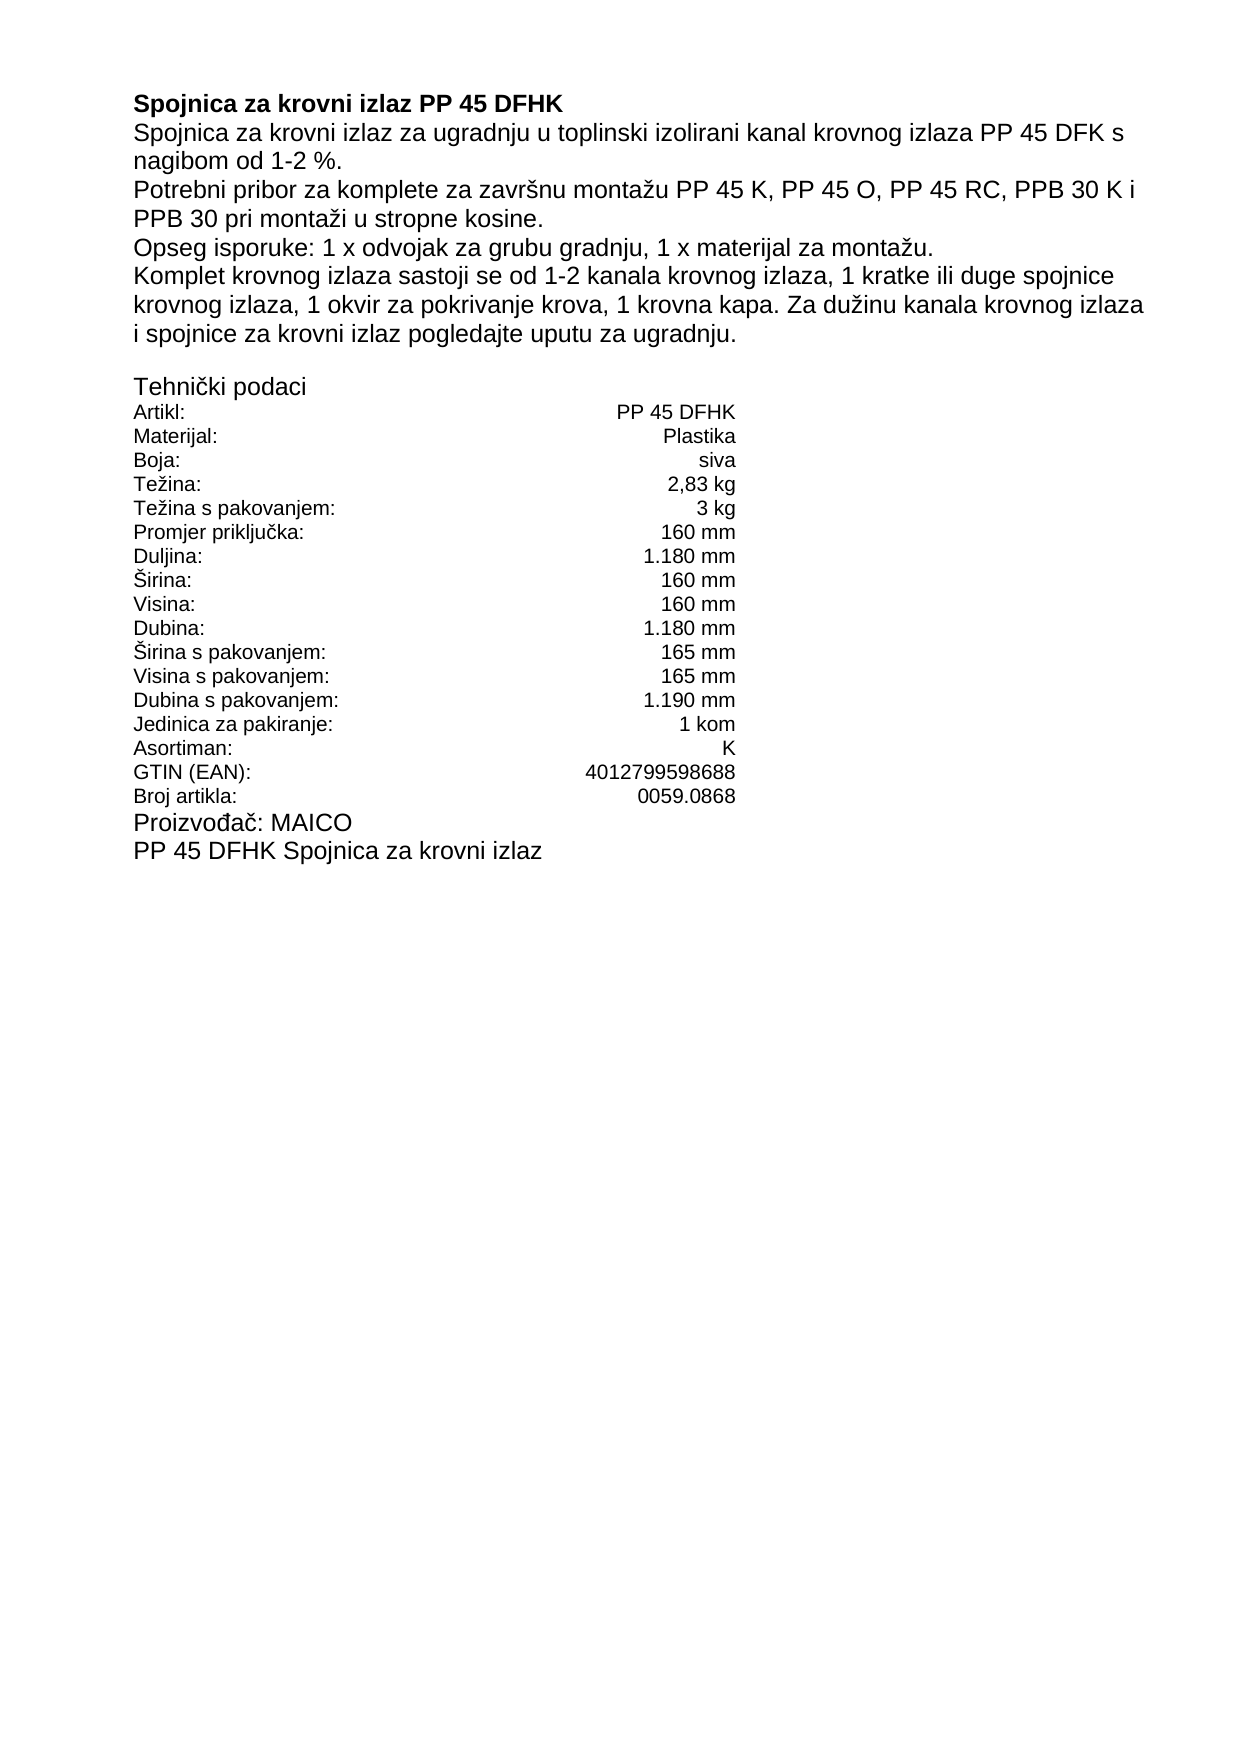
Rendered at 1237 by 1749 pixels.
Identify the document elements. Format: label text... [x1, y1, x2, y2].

table_cell Težina s pakovanjem: [122, 496, 434, 520]
table_cell 160 mm [434, 520, 747, 544]
table_header PP 45 DFHK [434, 400, 747, 424]
table_cell Težina: [122, 472, 434, 496]
table_cell 1.180 mm [434, 616, 747, 640]
text PP 45 DFHK Spojnica za krovni izlaz [133, 836, 1148, 865]
table_cell Širina: [122, 568, 434, 592]
table_cell 3 kg [434, 496, 747, 520]
table_cell 1.180 mm [434, 544, 747, 568]
table_cell 165 mm [434, 664, 747, 688]
table_cell 160 mm [434, 592, 747, 616]
table_cell Duljina: [122, 544, 434, 568]
table_cell Boja: [122, 448, 434, 472]
table_cell Dubina s pakovanjem: [122, 688, 434, 712]
text Potrebni pribor za komplete za završnu montažu PP 45 K, PP 45 O, PP 45 RC, PPB 30 K i PPB 30 pri montaži u stropne kosine. [133, 175, 1148, 232]
table_cell 0059.0868 [434, 784, 747, 807]
text Tehnički podaci [133, 371, 1148, 400]
table_cell K [434, 736, 747, 759]
text Proizvođač: MAICO [133, 807, 1148, 836]
text Komplet krovnog izlaza sastoji se od 1-2 kanala krovnog izlaza, 1 kratke ili duge spojnice krovnog izlaza, 1 okvir za pokrivanje krova, 1 krovna kapa. Za dužinu kanala krovnog izlaza i spojnice za krovni izlaz pogledajte uputu za ugradnju. [133, 261, 1148, 347]
table_cell 160 mm [434, 568, 747, 592]
table_cell 2,83 kg [434, 472, 747, 496]
table_header Artikl: [122, 400, 434, 424]
text Spojnica za krovni izlaz PP 45 DFHK [133, 89, 1148, 117]
table_cell Plastika [434, 424, 747, 448]
table_cell 4012799598688 [434, 760, 747, 783]
table_cell siva [434, 448, 747, 472]
table_cell Broj artikla: [122, 784, 434, 807]
table_cell Dubina: [122, 616, 434, 640]
table_cell Visina s pakovanjem: [122, 664, 434, 688]
table_cell 1 kom [434, 712, 747, 736]
table_cell Materijal: [122, 424, 434, 448]
text Opseg isporuke: 1 x odvojak za grubu gradnju, 1 x materijal za montažu. [133, 232, 1148, 261]
table_cell 165 mm [434, 640, 747, 664]
table_cell GTIN (EAN): [122, 760, 434, 783]
table_cell Jedinica za pakiranje: [122, 712, 434, 736]
table_cell Promjer priključka: [122, 520, 434, 544]
text Spojnica za krovni izlaz za ugradnju u toplinski izolirani kanal krovnog izlaza PP 45 DFK s nagibom od 1-2 %. [133, 117, 1148, 175]
table_cell Visina: [122, 592, 434, 616]
table_cell Širina s pakovanjem: [122, 640, 434, 664]
table_cell Asortiman: [122, 736, 434, 759]
table_cell 1.190 mm [434, 688, 747, 712]
